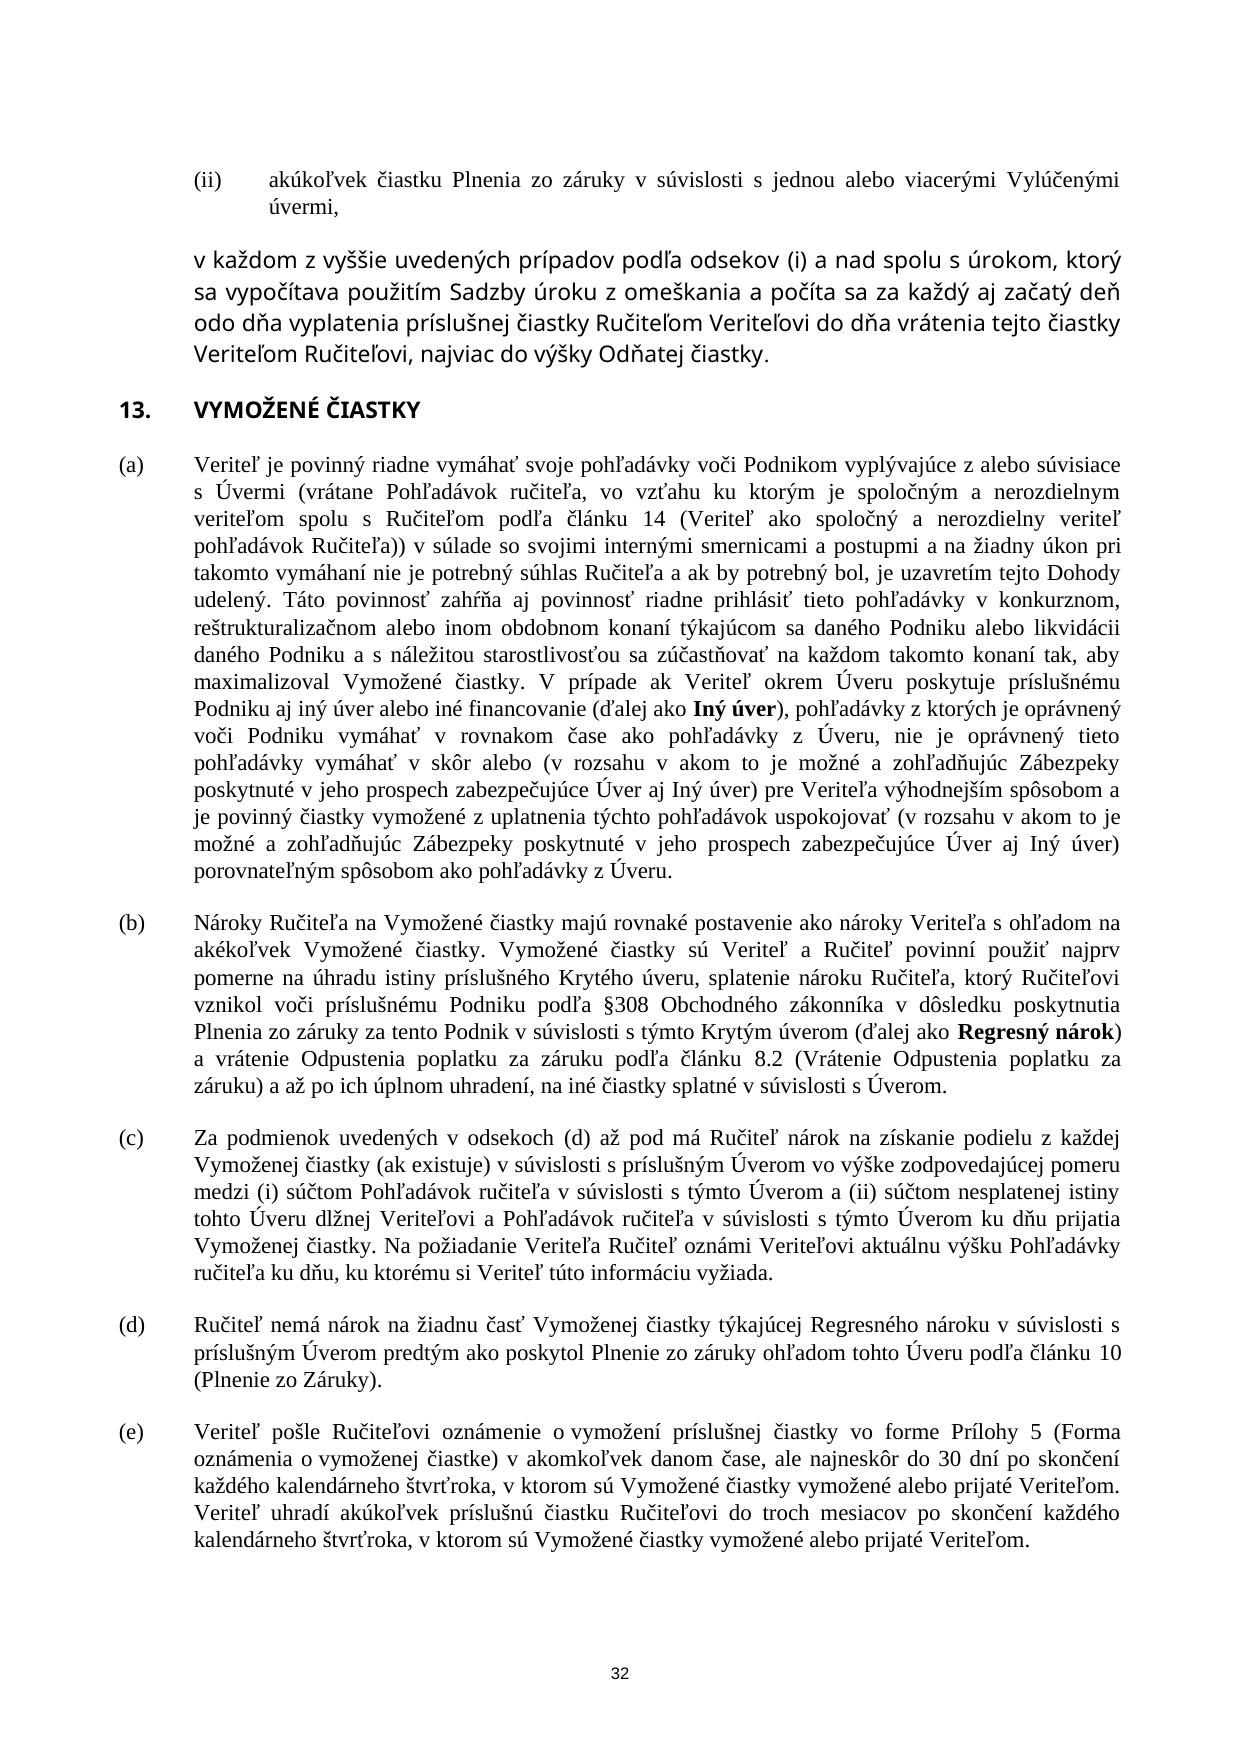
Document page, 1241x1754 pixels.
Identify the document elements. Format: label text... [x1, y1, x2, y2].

text v každom z vyššie uvedených prípadov podľa odsekov (i) a (ii) vyššie spolu s úrokom, ktorý sa vypočítava použitím Sadzby úroku z omeškania a počíta sa za každý aj začatý deň odo dňa vyplatenia príslušnej čiastky Ručiteľom Veriteľovi do dňa vrátenia tejto čiastky Veriteľom Ručiteľovi, najviac do výšky Odňatej čiastky. [193, 244, 1122, 369]
text Nároky Ručiteľa na Vymožené čiastky majú rovnaké postavenie ako nároky Veriteľa s ohľadom na akékoľvek Vymožené čiastky. Vymožené čiastky sú Veriteľ a Ručiteľ povinní použiť najprv pomerne na úhradu istiny príslušného Krytého úveru, splatenie nároku Ručiteľa, ktorý Ručiteľovi vznikol voči príslušnému Podniku podľa §308 Obchodného zákonníka v dôsledku poskytnutia Plnenia zo záruky za tento Podnik v súvislosti s týmto Krytým úverom (ďalej ako Regresný nárok) a vrátenie Odpustenia poplatku za záruku podľa článku 8.2 (Vrátenie Odpustenia poplatku za záruku) a až po ich úplnom uhradení, na iné čiastky splatné v súvislosti s Úverom. [118, 909, 1122, 1098]
text Vymožené čiastky [118, 394, 1122, 425]
text akúkoľvek čiastku Plnenia zo záruky v súvislosti s jednou alebo viacerými Vylúčenými úvermi, [193, 165, 1122, 219]
text Veriteľ je povinný riadne vymáhať svoje pohľadávky voči Podnikom vyplývajúce z alebo súvisiace s Úvermi (vrátane Pohľadávok ručiteľa, vo vzťahu ku ktorým je spoločným a nerozdielnym veriteľom spolu s Ručiteľom podľa článku 14 (Veriteľ ako spoločný a nerozdielny veriteľ pohľadávok Ručiteľa)) v súlade so svojimi internými smernicami a postupmi a na žiadny úkon pri takomto vymáhaní nie je potrebný súhlas Ručiteľa a ak by potrebný bol, je uzavretím tejto Dohody udelený. Táto povinnosť zahŕňa aj povinnosť riadne prihlásiť tieto pohľadávky v konkurznom, reštrukturalizačnom alebo inom obdobnom konaní týkajúcom sa daného Podniku alebo likvidácii daného Podniku a s náležitou starostlivosťou sa zúčastňovať na každom takomto konaní tak, aby maximalizoval Vymožené čiastky. V prípade ak Veriteľ okrem Úveru poskytuje príslušnému Podniku aj iný úver alebo iné financovanie (ďalej ako Iný úver), pohľadávky z ktorých je oprávnený voči Podniku vymáhať v rovnakom čase ako pohľadávky z Úveru, nie je oprávnený tieto pohľadávky vymáhať v skôr alebo (v rozsahu v akom to je možné a zohľadňujúc Zábezpeky poskytnuté v jeho prospech zabezpečujúce Úver aj Iný úver) pre Veriteľa výhodnejším spôsobom a je povinný čiastky vymožené z uplatnenia týchto pohľadávok uspokojovať (v rozsahu v akom to je možné a zohľadňujúc Zábezpeky poskytnuté v jeho prospech zabezpečujúce Úver aj Iný úver) porovnateľným spôsobom ako pohľadávky z Úveru. [118, 450, 1122, 884]
text Za podmienok uvedených v odsekoch (d) až (g) nižšie má Ručiteľ nárok na získanie podielu z každej Vymoženej čiastky (ak existuje) v súvislosti s príslušným Úverom vo výške zodpovedajúcej pomeru medzi (i) súčtom Pohľadávok ručiteľa v súvislosti s týmto Úverom a (ii) súčtom nesplatenej istiny tohto Úveru dlžnej Veriteľovi a Pohľadávok ručiteľa v súvislosti s týmto Úverom ku dňu prijatia Vymoženej čiastky. Na požiadanie Veriteľa Ručiteľ oznámi Veriteľovi aktuálnu výšku Pohľadávky ručiteľa ku dňu, ku ktorému si Veriteľ túto informáciu vyžiada. [118, 1123, 1122, 1286]
text Ručiteľ nemá nárok na žiadnu časť Vymoženej čiastky týkajúcej Regresného nároku v súvislosti s príslušným Úverom predtým ako poskytol Plnenie zo záruky ohľadom tohto Úveru podľa článku 10 (Plnenie zo Záruky). [118, 1311, 1122, 1392]
text Veriteľ pošle Ručiteľovi oznámenie o vymožení príslušnej čiastky vo forme Prílohy 5 (Forma oznámenia o vymoženej čiastke) v akomkoľvek danom čase, ale najneskôr do 30 dní po skončení každého kalendárneho štvrťroka, v ktorom sú Vymožené čiastky vymožené alebo prijaté Veriteľom. Veriteľ uhradí akúkoľvek príslušnú čiastku Ručiteľovi do troch mesiacov po skončení každého kalendárneho štvrťroka, v ktorom sú Vymožené čiastky vymožené alebo prijaté Veriteľom. [118, 1417, 1122, 1552]
